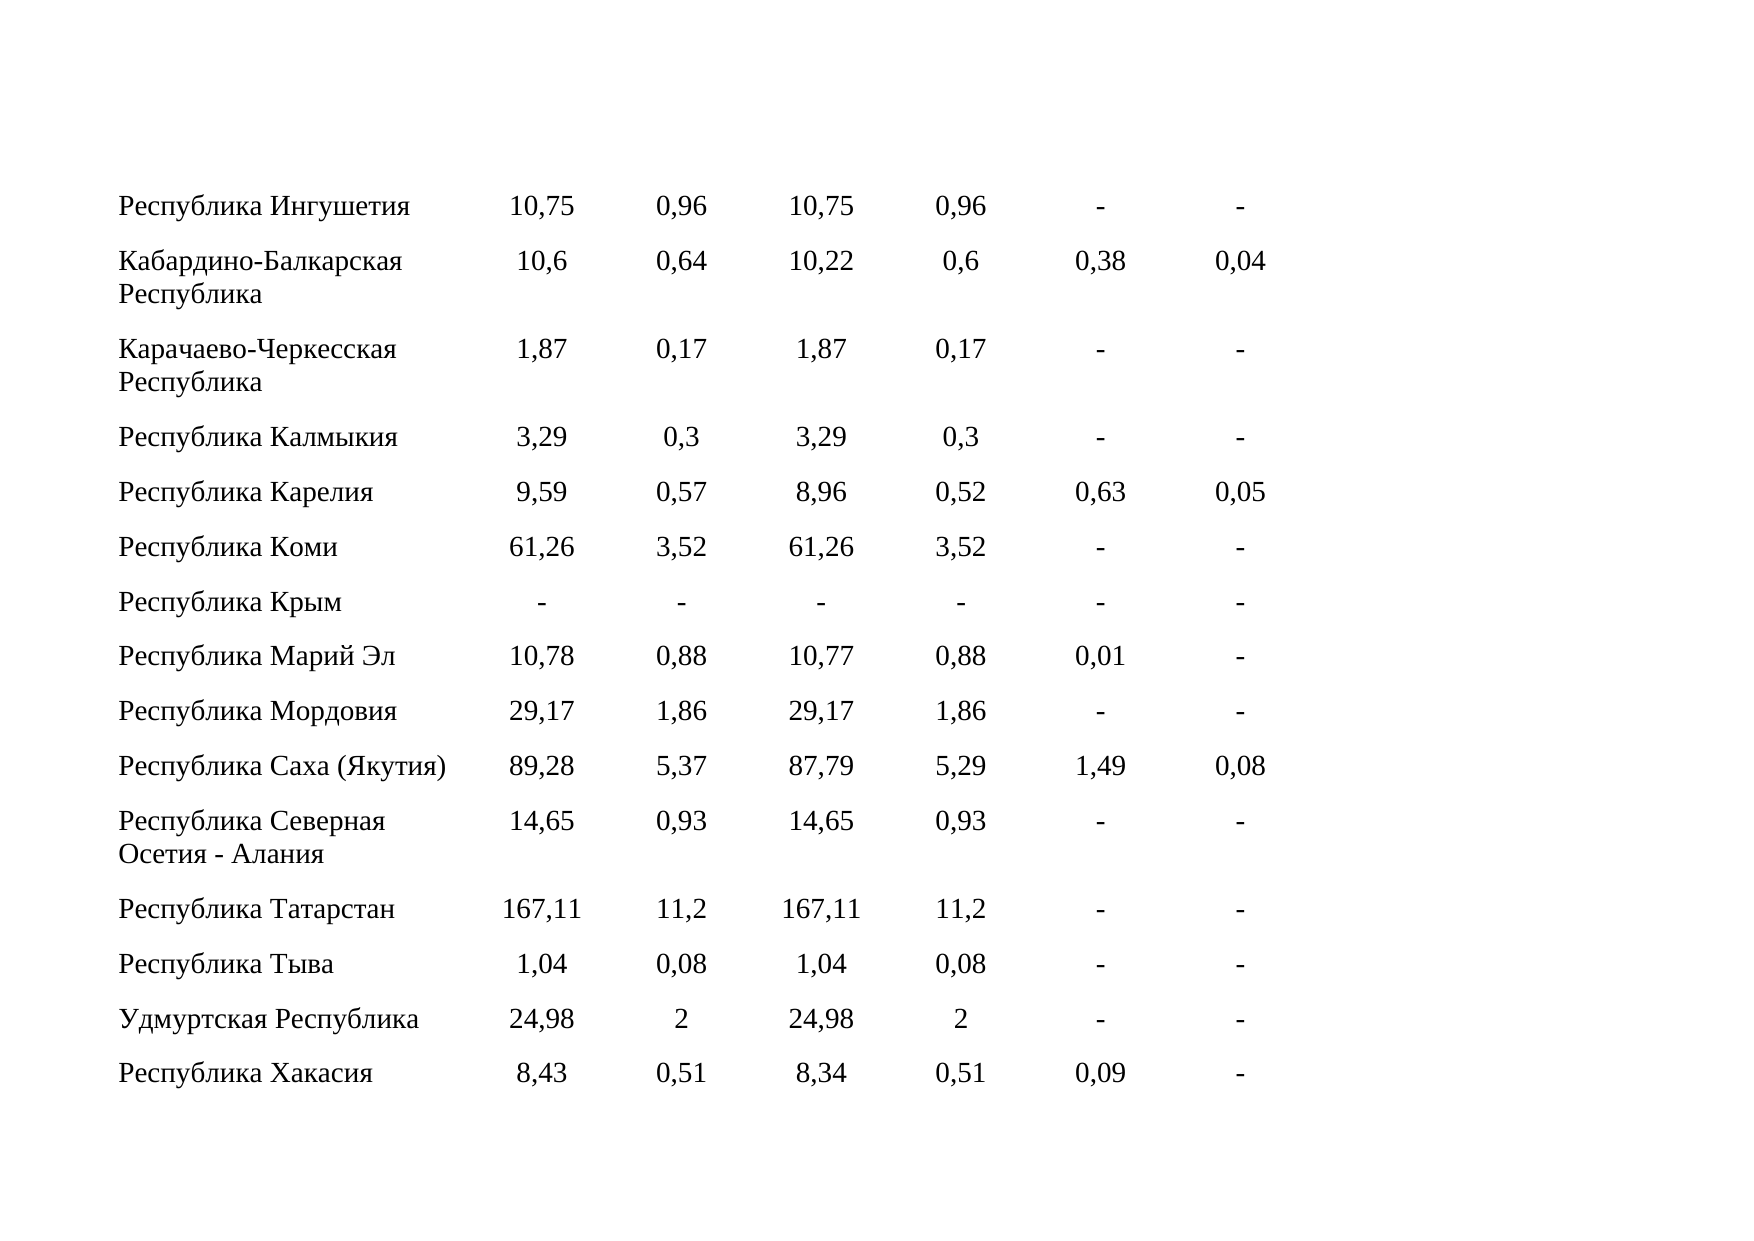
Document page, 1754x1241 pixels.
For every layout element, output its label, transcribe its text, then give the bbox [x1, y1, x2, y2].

table_cell 1,87 [751, 320, 891, 409]
table_cell - [1170, 573, 1310, 628]
table_cell 0,08 [1170, 738, 1310, 792]
table_cell Республика Хакасия [112, 1045, 472, 1100]
table_cell 5,29 [891, 738, 1031, 792]
table_cell 1,49 [1031, 738, 1170, 792]
table_cell - [612, 573, 751, 628]
table_cell 0,57 [612, 464, 751, 518]
table_cell 61,26 [751, 518, 891, 573]
table_cell 10,6 [472, 232, 612, 320]
table_cell 0,08 [612, 935, 751, 990]
table_cell 10,75 [751, 177, 891, 232]
table_cell - [1031, 177, 1170, 232]
table_cell 9,59 [472, 464, 612, 518]
table_cell Республика Ингушетия [112, 177, 472, 232]
table_cell - [1031, 518, 1170, 573]
table_cell 0,51 [612, 1045, 751, 1100]
table_cell 0,3 [891, 409, 1031, 463]
table_cell 3,52 [612, 518, 751, 573]
table_cell 87,79 [751, 738, 891, 792]
table_cell 0,6 [891, 232, 1031, 320]
table_cell - [1031, 881, 1170, 935]
table_cell 14,65 [751, 792, 891, 881]
table_cell Республика Мордовия [112, 683, 472, 737]
table_cell 0,52 [891, 464, 1031, 518]
table_cell - [1170, 792, 1310, 881]
table_cell 8,43 [472, 1045, 612, 1100]
table_cell Республика Крым [112, 573, 472, 628]
table_cell 10,75 [472, 177, 612, 232]
table_cell Республика Калмыкия [112, 409, 472, 463]
table_cell - [1031, 320, 1170, 409]
table_cell - [1170, 683, 1310, 737]
table_cell Республика Саха (Якутия) [112, 738, 472, 792]
table_cell 0,64 [612, 232, 751, 320]
table_cell 2 [612, 990, 751, 1045]
table_cell 0,17 [612, 320, 751, 409]
table_cell - [1031, 935, 1170, 990]
table_cell 0,96 [612, 177, 751, 232]
table_cell 29,17 [472, 683, 612, 737]
table_cell 1,04 [751, 935, 891, 990]
table_cell 0,96 [891, 177, 1031, 232]
table_cell 0,51 [891, 1045, 1031, 1100]
table_cell Кабардино-Балкарская Республика [112, 232, 472, 320]
table_cell 167,11 [472, 881, 612, 935]
table_cell - [1170, 881, 1310, 935]
table_cell 5,37 [612, 738, 751, 792]
table_cell 11,2 [612, 881, 751, 935]
table_cell Республика Марий Эл [112, 628, 472, 683]
table_cell 0,05 [1170, 464, 1310, 518]
table_cell - [1170, 1045, 1310, 1100]
table_cell - [1170, 320, 1310, 409]
table_cell 8,34 [751, 1045, 891, 1100]
table_cell 167,11 [751, 881, 891, 935]
table_cell - [1031, 573, 1170, 628]
table_cell - [472, 573, 612, 628]
table_cell - [1031, 990, 1170, 1045]
table_cell - [751, 573, 891, 628]
table_cell 8,96 [751, 464, 891, 518]
table_cell 1,87 [472, 320, 612, 409]
table_cell 0,88 [891, 628, 1031, 683]
table_cell 89,28 [472, 738, 612, 792]
table_cell 61,26 [472, 518, 612, 573]
table_cell 10,77 [751, 628, 891, 683]
table_cell 0,09 [1031, 1045, 1170, 1100]
table_cell 2 [891, 990, 1031, 1045]
table_cell 0,3 [612, 409, 751, 463]
table_cell 0,63 [1031, 464, 1170, 518]
table_cell 0,93 [891, 792, 1031, 881]
table_cell - [1170, 409, 1310, 463]
table_cell 24,98 [472, 990, 612, 1045]
table_cell - [1170, 518, 1310, 573]
table_cell 1,86 [612, 683, 751, 737]
table_cell 3,29 [751, 409, 891, 463]
table_cell Республика Тыва [112, 935, 472, 990]
table_cell Республика Карелия [112, 464, 472, 518]
table_cell 29,17 [751, 683, 891, 737]
table_cell 0,93 [612, 792, 751, 881]
table_cell 3,52 [891, 518, 1031, 573]
table_cell 24,98 [751, 990, 891, 1045]
table_cell Республика Коми [112, 518, 472, 573]
table_cell 1,04 [472, 935, 612, 990]
table_cell 0,38 [1031, 232, 1170, 320]
table_cell - [1031, 683, 1170, 737]
table_cell - [1031, 792, 1170, 881]
table_cell 10,22 [751, 232, 891, 320]
table_cell 11,2 [891, 881, 1031, 935]
table_cell - [1170, 628, 1310, 683]
table_cell - [1031, 409, 1170, 463]
table_cell 0,01 [1031, 628, 1170, 683]
table_cell 1,86 [891, 683, 1031, 737]
table_cell - [1170, 990, 1310, 1045]
table_cell - [891, 573, 1031, 628]
table_cell 0,17 [891, 320, 1031, 409]
table_cell 3,29 [472, 409, 612, 463]
table_cell Республика Северная Осетия - Алания [112, 792, 472, 881]
table_cell 0,08 [891, 935, 1031, 990]
table_cell 10,78 [472, 628, 612, 683]
table_cell 0,04 [1170, 232, 1310, 320]
table_cell Республика Татарстан [112, 881, 472, 935]
table_cell 0,88 [612, 628, 751, 683]
table_cell - [1170, 935, 1310, 990]
table_cell Карачаево-Черкесская Республика [112, 320, 472, 409]
table_cell - [1170, 177, 1310, 232]
table_cell 14,65 [472, 792, 612, 881]
table_cell Удмуртская Республика [112, 990, 472, 1045]
